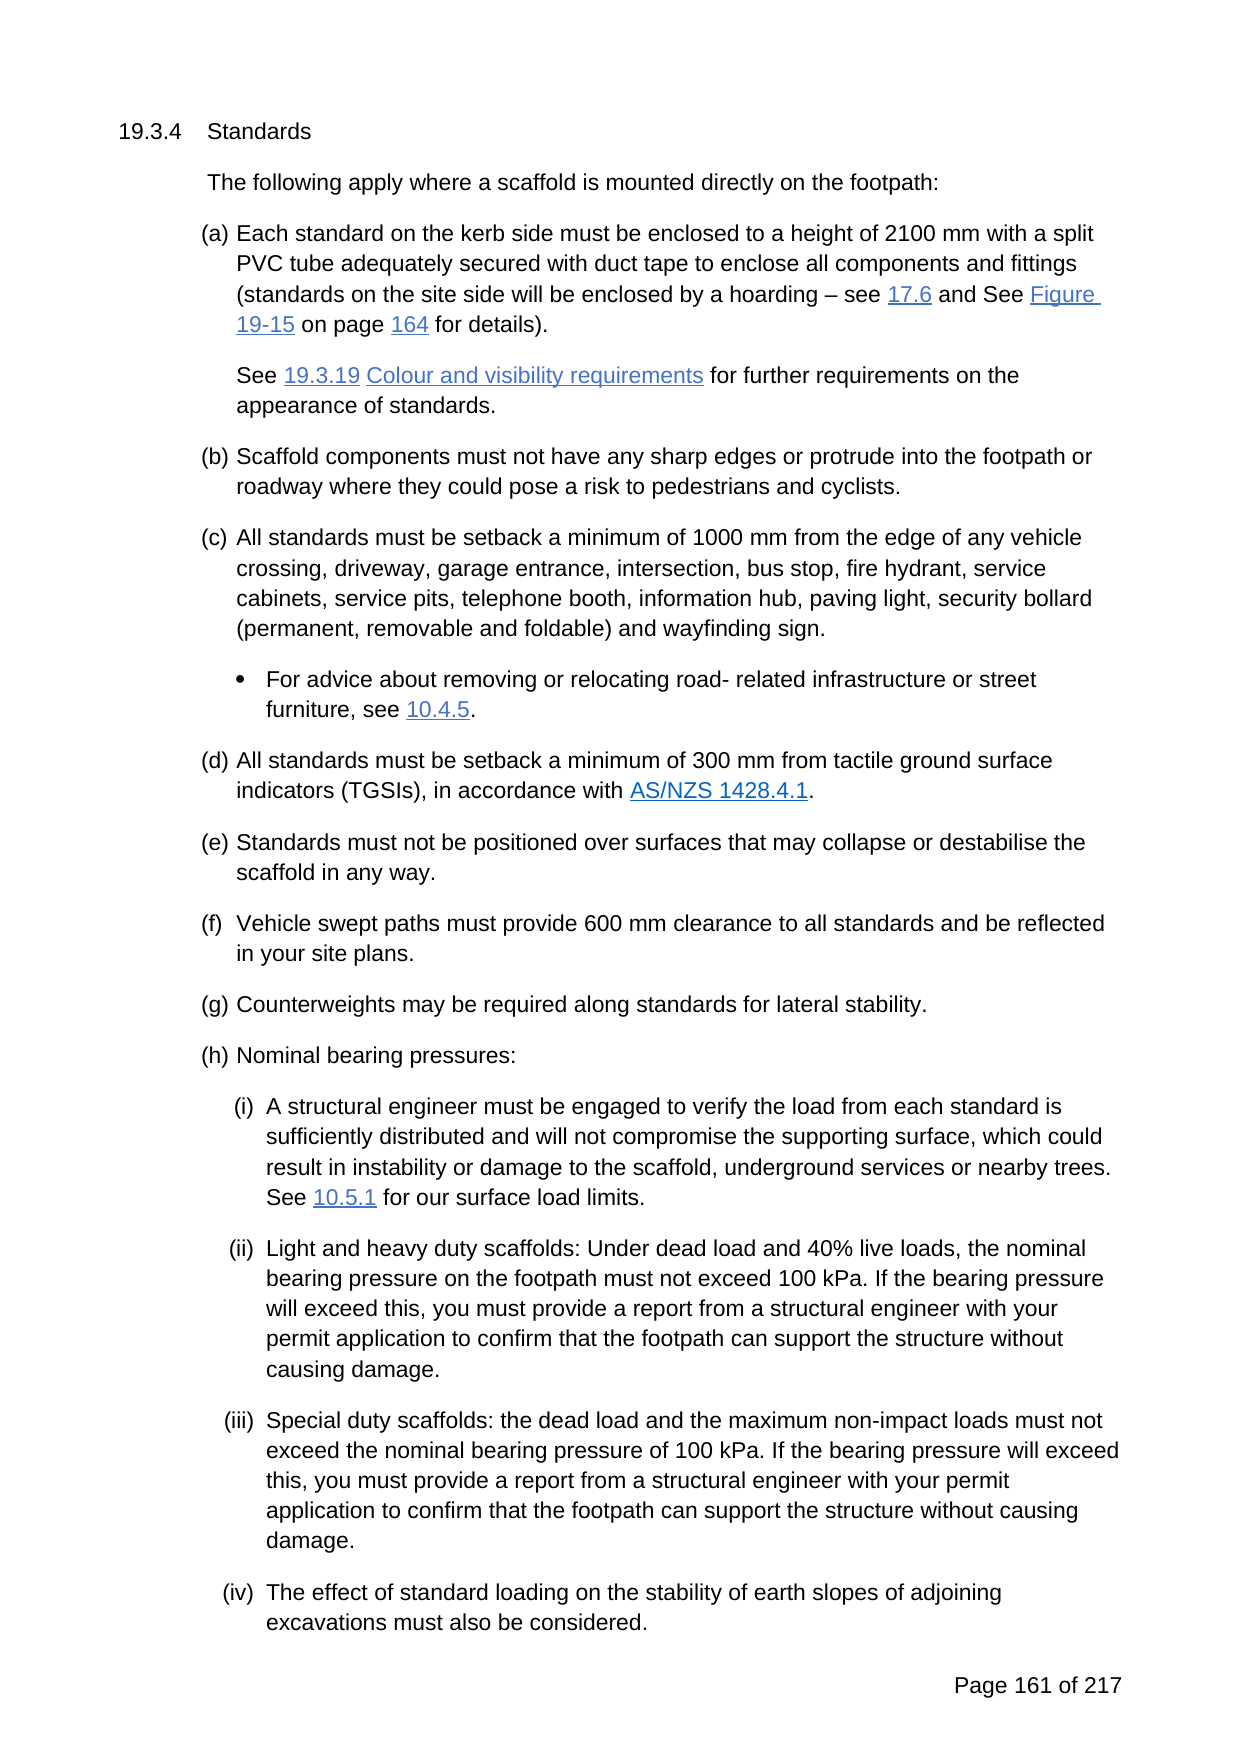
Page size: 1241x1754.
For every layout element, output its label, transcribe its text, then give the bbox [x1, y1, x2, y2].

text See 19.3.19 Colour and visibility requirements for further requirements on the appearance of standards. [236, 362, 1122, 418]
text Light and heavy duty scaffolds: Under dead load and 40% live loads, the nominal bearing pressure on the footpath must not exceed 100 kPa. If the bearing pressure will exceed this, you must provide a report from a structural engineer with your permit application to confirm that the footpath can support the structure without causing damage. [254, 1235, 1122, 1382]
text Counterweights may be required along standards for lateral stability. [201, 991, 1122, 1017]
text A structural engineer must be engaged to verify the load from each standard is sufficiently distributed and will not compromise the supporting surface, which could result in instability or damage to the scaffold, underground services or nearby trees. See 10.5.1 for our surface load limits. [254, 1093, 1122, 1210]
text All standards must be setback a minimum of 300 mm from tactile ground surface indicators (TGSIs), in accordance with AS/NZS 1428.4.1. [201, 747, 1122, 804]
text All standards must be setback a minimum of 1000 mm from the edge of any vehicle crossing, driveway, garage entrance, intersection, bus stop, fire hydrant, service cabinets, service pits, telephone booth, information hub, paving light, security bollard (permanent, removable and foldable) and wayfinding sign. [201, 524, 1122, 641]
subtitle Standards [118, 118, 1122, 144]
text Vehicle swept paths must provide 600 mm clearance to all standards and be reflected in your site plans. [201, 910, 1122, 966]
text For advice about removing or relocating road- related infrastructure or street furniture, see 10.4.5. [236, 666, 1122, 723]
text Nominal bearing pressures: [201, 1042, 1122, 1068]
text Scaffold components must not have any sharp edges or protrude into the footpath or roadway where they could pose a risk to pedestrians and cyclists. [201, 443, 1122, 500]
text The following apply where a scaffold is mounted directly on the footpath: [207, 169, 1122, 196]
text Standards must not be positioned over surfaces that may collapse or destabilise the scaffold in any way. [201, 828, 1122, 885]
text The effect of standard loading on the stability of earth slopes of adjoining excavations must also be considered. [254, 1578, 1122, 1635]
text Special duty scaffolds: the dead load and the maximum non-impact loads must not exceed the nominal bearing pressure of 100 kPa. If the bearing pressure will exceed this, you must provide a report from a structural engineer with your permit application to confirm that the footpath can support the structure without causing damage. [254, 1407, 1122, 1554]
